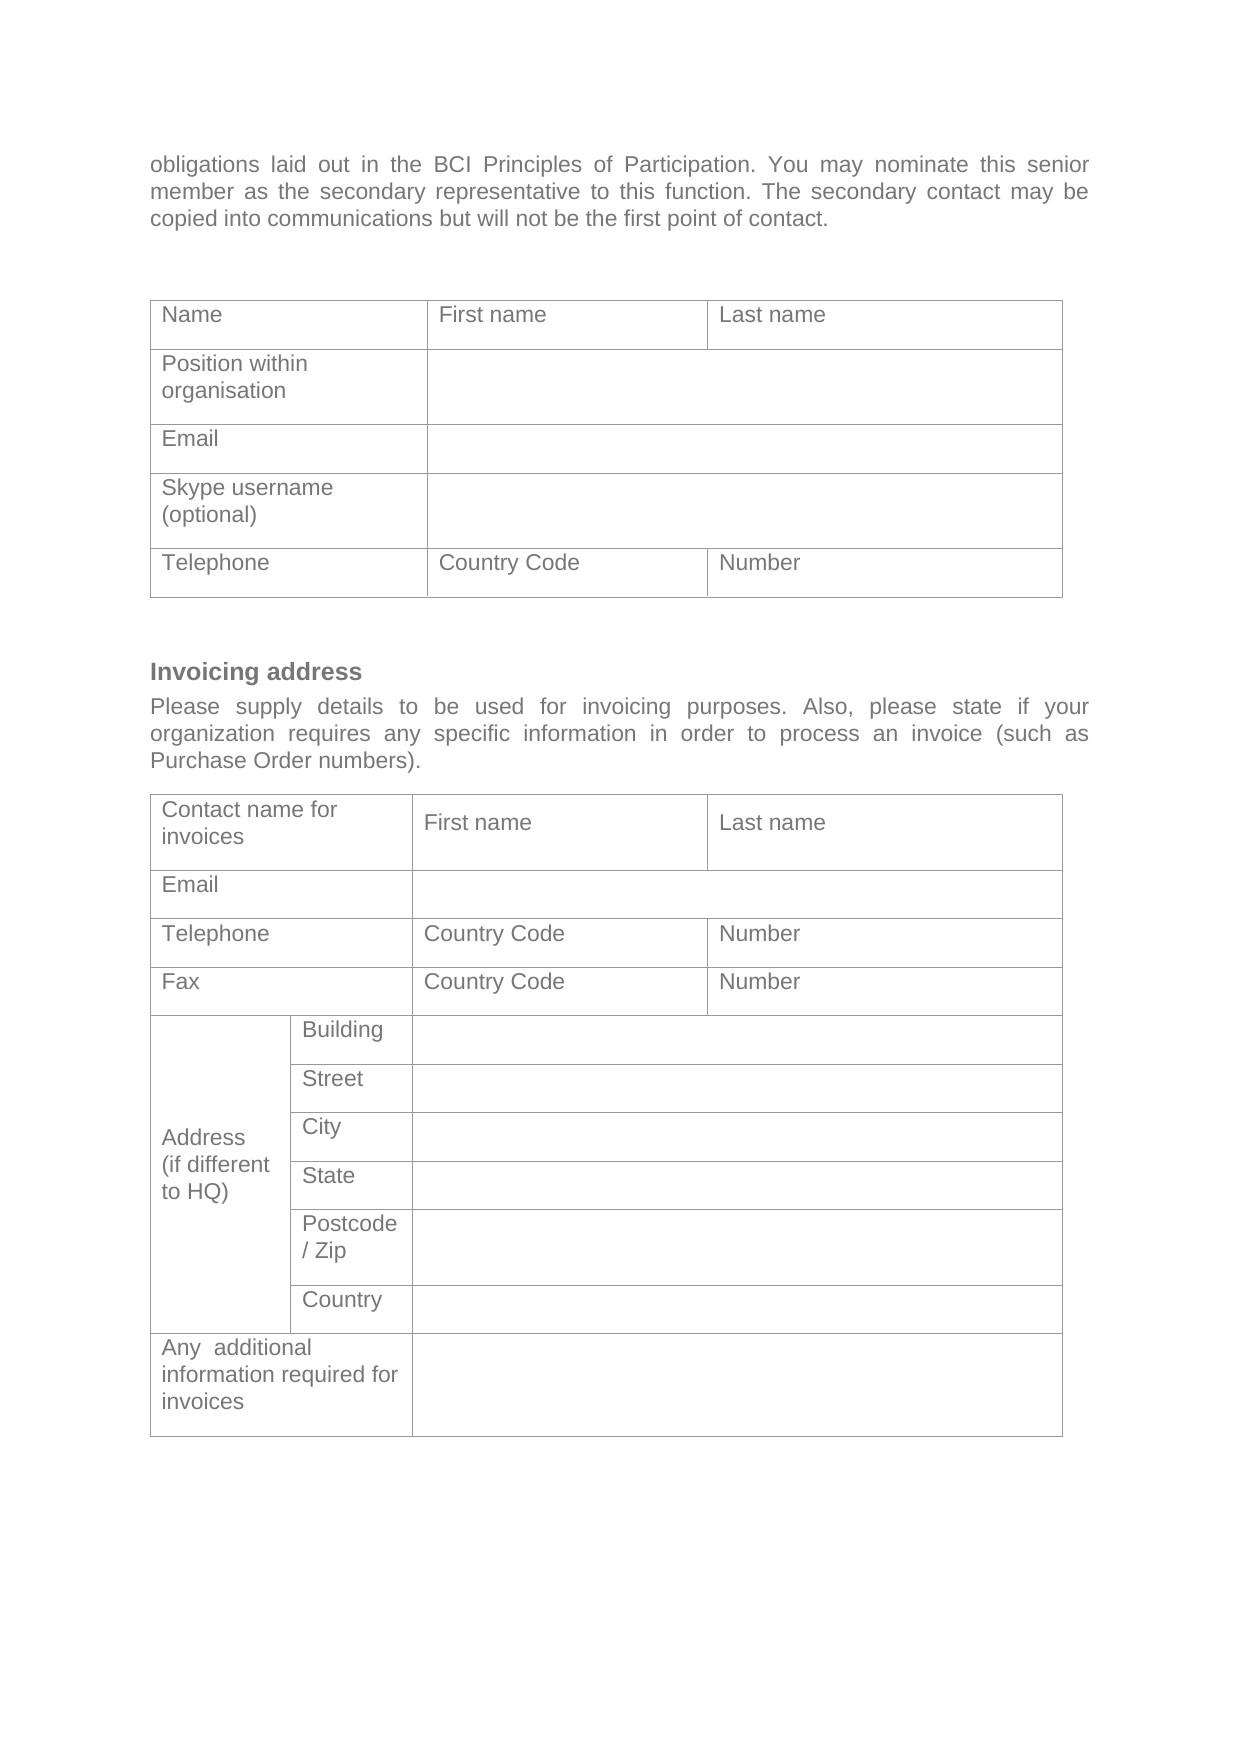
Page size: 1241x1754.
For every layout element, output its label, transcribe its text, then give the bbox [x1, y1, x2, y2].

table_cell [413, 871, 1062, 918]
table_cell [413, 1334, 1062, 1436]
table_cell Country [291, 1286, 412, 1333]
table_header First name [428, 301, 707, 348]
table_cell Postcode / Zip [291, 1210, 412, 1284]
table_cell [413, 1286, 1062, 1333]
table_cell Email [151, 871, 412, 918]
table_cell Country Code [428, 549, 707, 596]
subtitle Invoicing address [150, 657, 1090, 686]
table_cell [413, 1162, 1062, 1209]
table_header Last name [708, 301, 1062, 348]
table_cell [413, 1113, 1062, 1161]
table_cell Country Code [413, 919, 707, 967]
table_cell City [291, 1113, 412, 1161]
table_cell Fax [151, 968, 412, 1015]
table_cell State [291, 1162, 412, 1209]
table_cell Country Code [413, 968, 707, 1015]
table_cell Building [291, 1016, 412, 1064]
table_header Name [151, 301, 427, 348]
table_header First name [413, 795, 707, 870]
table_cell Street [291, 1065, 412, 1112]
table_cell [428, 350, 1062, 424]
table_cell Email [151, 425, 427, 472]
table_cell Number [708, 549, 1062, 596]
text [150, 150, 1090, 231]
table_cell [428, 425, 1062, 472]
table_cell [413, 1016, 1062, 1064]
table_cell [428, 474, 1062, 548]
table_cell Skype username (optional) [151, 474, 427, 548]
text Please supply details to be used for invoicing purposes. Also, please state if your organization requires any specific information in order to process an invoice (such as Purchase Order numbers). [150, 692, 1090, 773]
table_cell [413, 1065, 1062, 1112]
table_cell Any additional information required for invoices [151, 1334, 412, 1436]
table_header Last name [708, 795, 1062, 870]
table_cell Telephone [151, 919, 412, 967]
table_cell Telephone [151, 549, 427, 596]
table_cell [413, 1210, 1062, 1284]
table_cell Number [708, 919, 1062, 967]
table_header Contact name for invoices [151, 795, 412, 870]
table_cell Number [708, 968, 1062, 1015]
table_cell Position within organisation [151, 350, 427, 424]
table_cell Address (if different to HQ) [151, 1016, 290, 1333]
